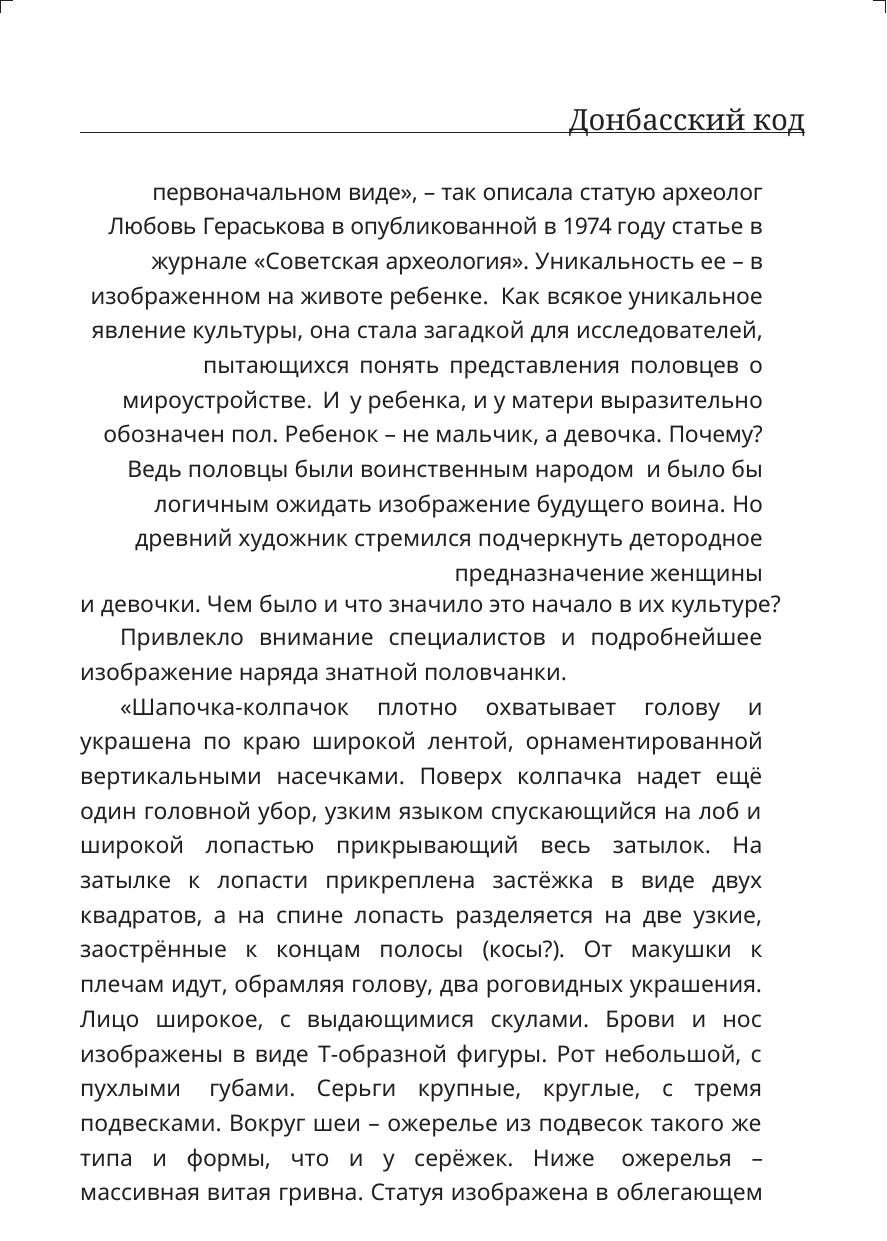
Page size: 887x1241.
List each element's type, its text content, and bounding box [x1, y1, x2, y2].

text первоначальном виде», – так описала статую археолог Любовь Гераськова в опубликованной в 1974 году статье в журнале «Советская археология». Уникальность ее – в изображенном на животе ребенке. Как всякое уникальное явление культуры, она стала загадкой для исследователей, пытающихся понять представления половцев о мироустройстве. И у ребенка, и у матери выразительно обозначен пол. Ребенок – не мальчик, а девочка. Почему? Ведь половцы были воинственным народом и было бы логичным ожидать изображение будущего воина. Но древний художник стремился подчеркнуть детородное предназначение женщины [80, 176, 763, 588]
subtitle Донбасский код [80, 99, 820, 138]
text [80, 691, 763, 1207]
text и девочки. Чем было и что значило это начало в их культуре? [80, 592, 820, 618]
text Привлекло внимание специалистов и подробнейшее изображение наряда знатной половчанки. [80, 621, 763, 687]
